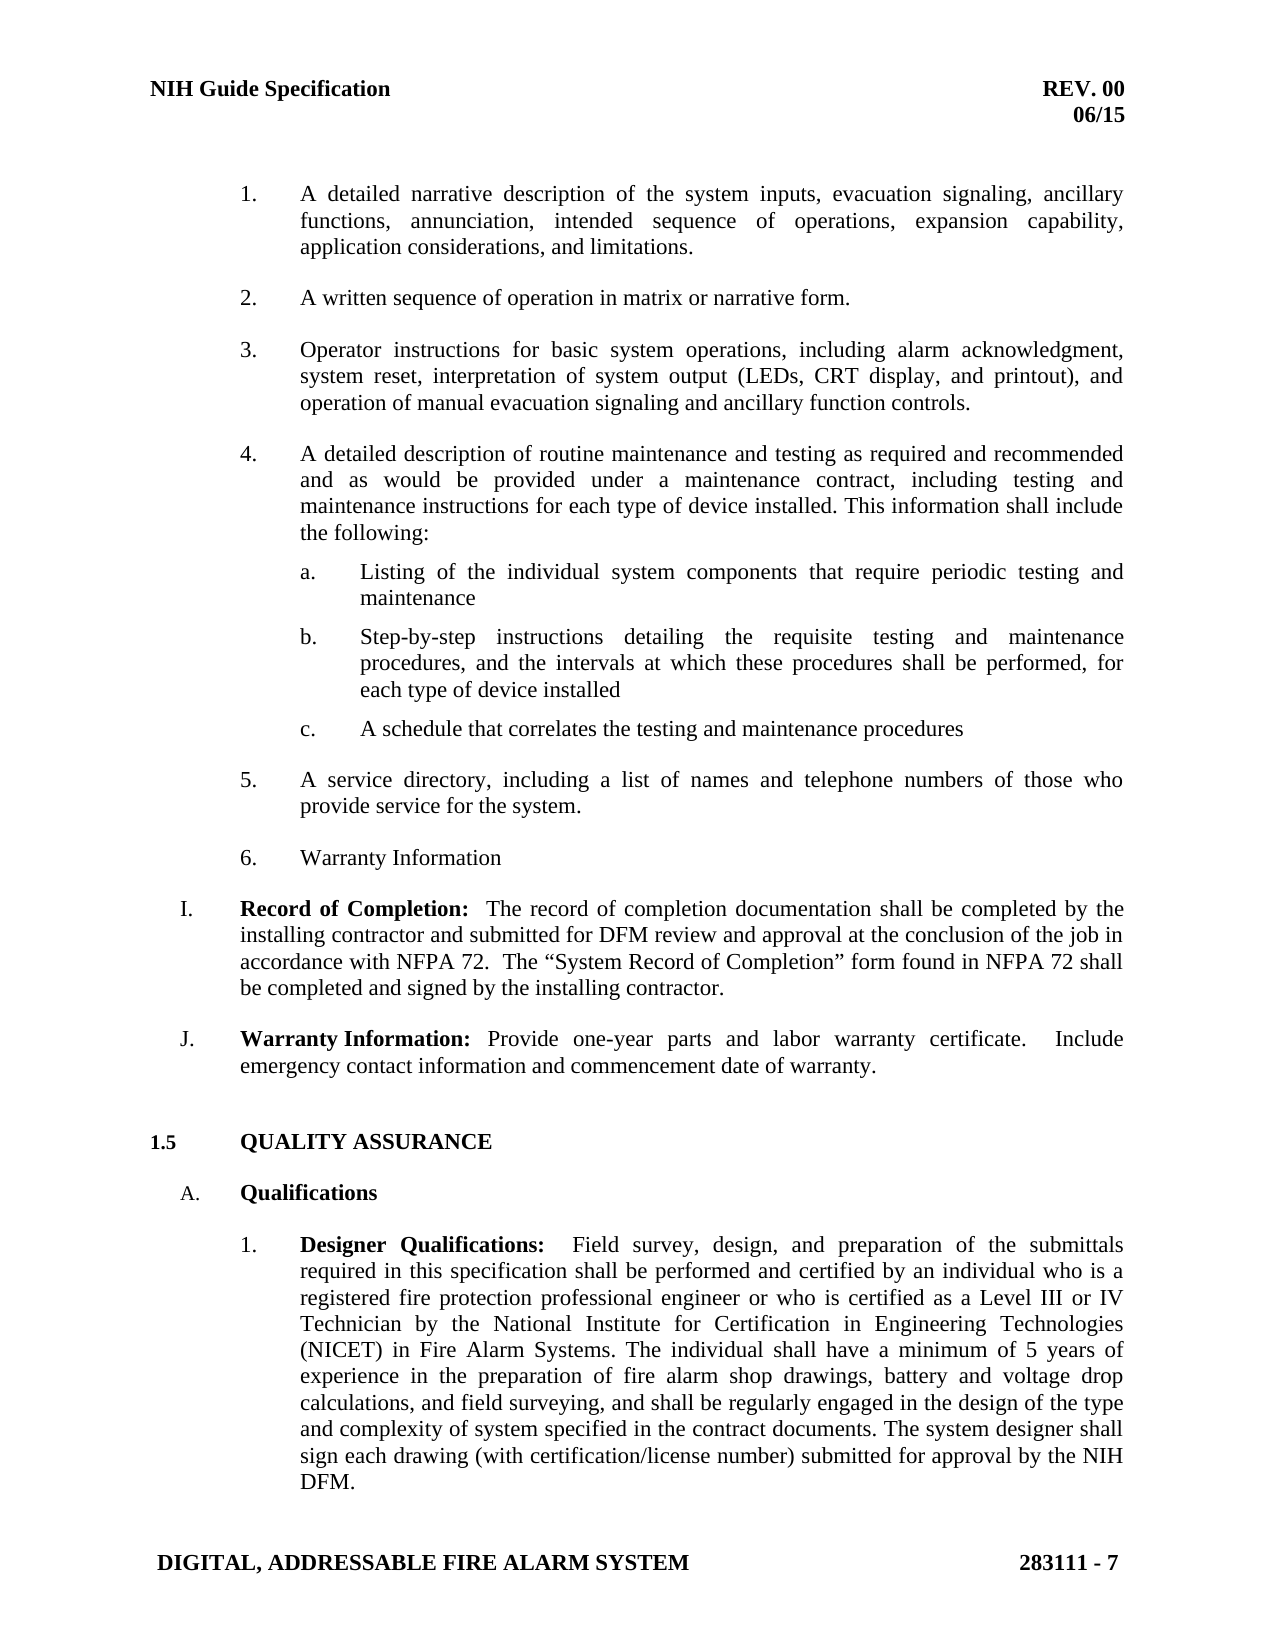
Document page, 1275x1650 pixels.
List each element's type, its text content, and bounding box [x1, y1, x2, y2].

text Designer Qualifications: Field survey, design, and preparation of the submittals required in this specification shall be performed and certified by an individual who is a registered fire protection professional engineer or who is certified as a Level III or IV Technician by the National Institute for Certification in Engineering Technologies (NICET) in Fire Alarm Systems. The individual shall have a minimum of 5 years of experience in the preparation of fire alarm shop drawings, battery and voltage drop calculations, and field surveying, and shall be regularly engaged in the design of the type and complexity of system specified in the contract documents. The system designer shall sign each drawing (with certification/license number) submitted for approval by the NIH DFM. [240, 1231, 1125, 1494]
text Step-by-step instructions detailing the requisite testing and maintenance procedures, and the intervals at which these procedures shall be performed, for each type of device installed [300, 623, 1125, 702]
text Operator instructions for basic system operations, including alarm acknowledgment, system reset, interpretation of system output (LEDs, CRT display, and printout), and operation of manual evacuation signaling and ancillary function controls. [240, 336, 1125, 415]
text Record of Completion: The record of completion documentation shall be completed by the installing contractor and submitted for DFM review and approval at the conclusion of the job in accordance with NFPA 72. The “System Record of Completion” form found in NFPA 72 shall be completed and signed by the installing contractor. [180, 895, 1125, 1000]
text Warranty Information [240, 844, 1125, 870]
text A detailed description of routine maintenance and testing as required and recommended and as would be provided under a maintenance contract, including testing and maintenance instructions for each type of device installed. This information shall include the following: [240, 440, 1125, 545]
text A schedule that correlates the testing and maintenance procedures [300, 714, 1125, 741]
text QUALITY ASSURANCE [150, 1128, 1125, 1154]
text A service directory, including a list of names and telephone numbers of those who provide service for the system. [240, 766, 1125, 819]
text Qualifications [180, 1179, 1125, 1206]
text Listing of the individual system components that require periodic testing and maintenance [300, 558, 1125, 611]
text A written sequence of operation in matrix or narrative form. [240, 284, 1125, 311]
text A detailed narrative description of the system inputs, evacuation signaling, ancillary functions, annunciation, intended sequence of operations, expansion capability, application considerations, and limitations. [240, 180, 1125, 259]
text Warranty Information: Provide one-year parts and labor warranty certificate. Include emergency contact information and commencement date of warranty. [180, 1025, 1125, 1078]
